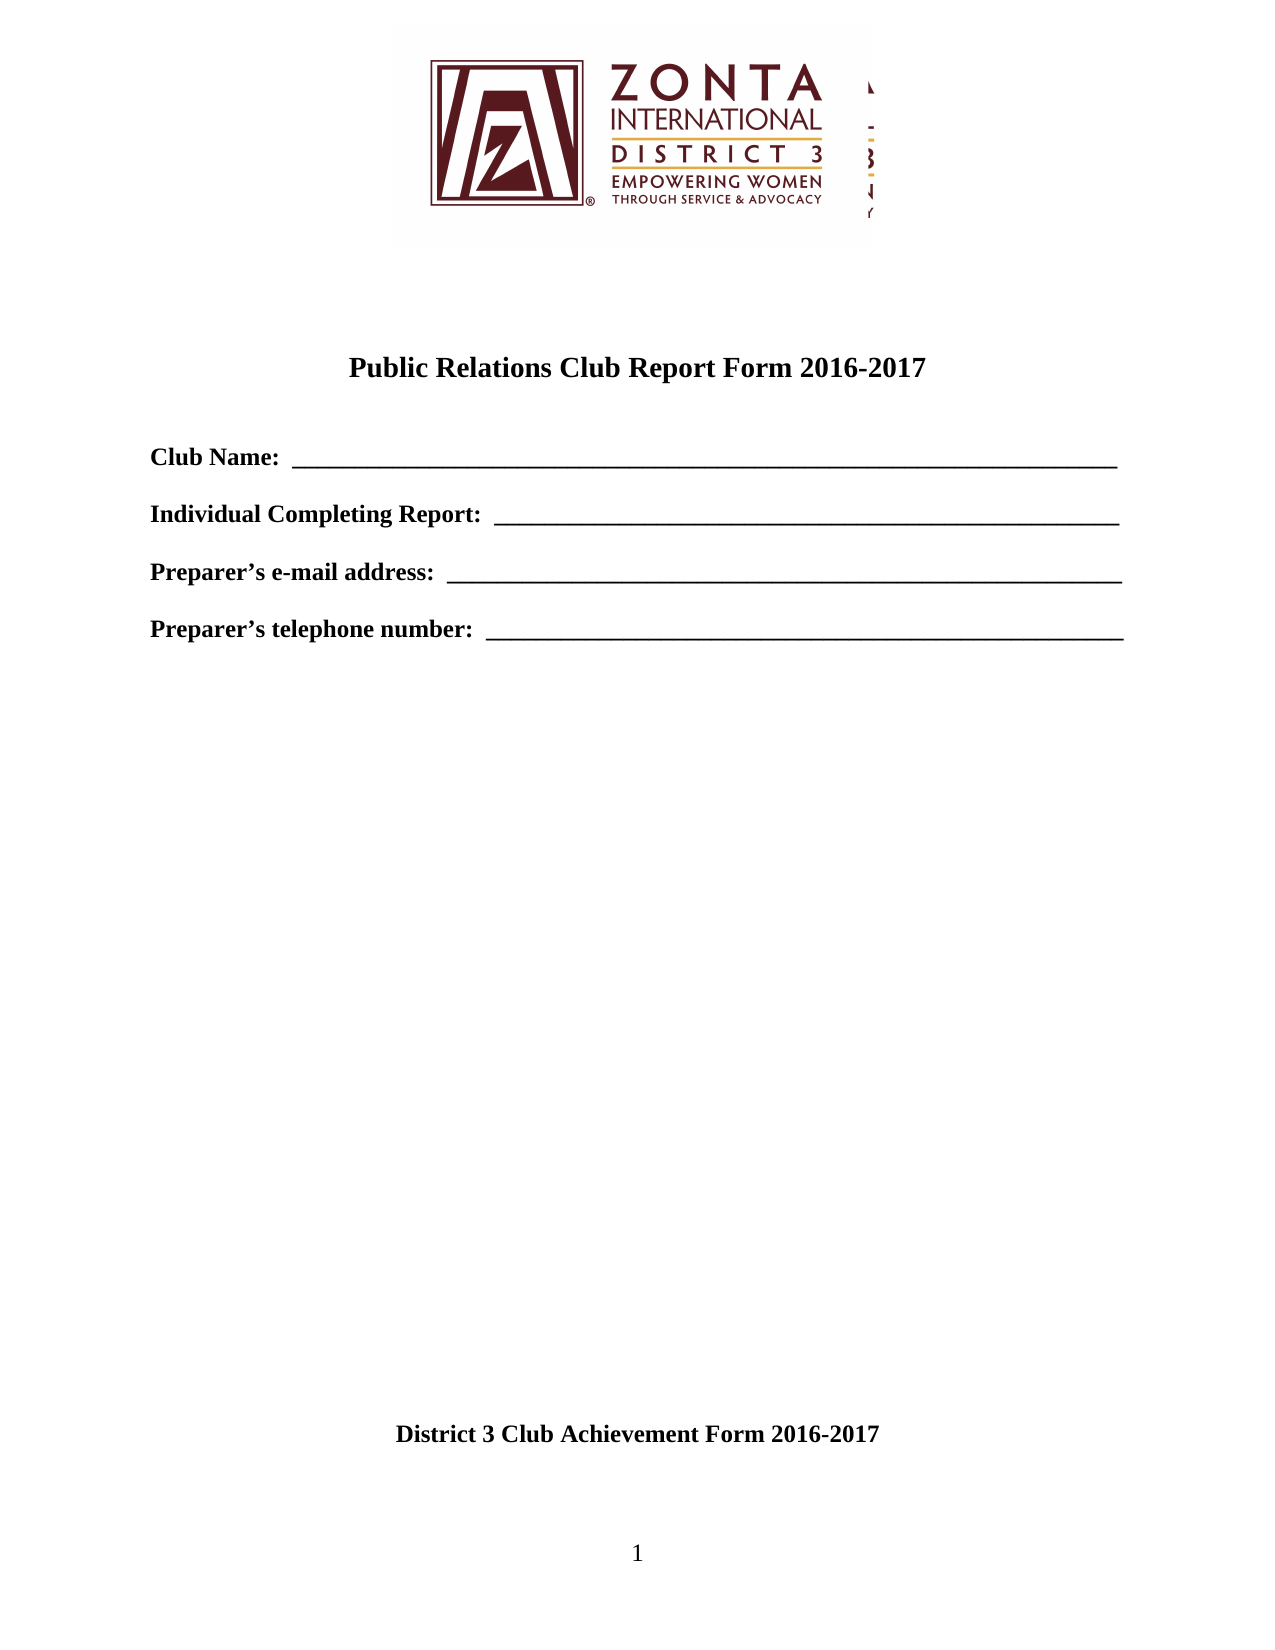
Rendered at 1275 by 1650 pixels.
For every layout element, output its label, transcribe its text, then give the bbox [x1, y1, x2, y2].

text Individual Completing Report: __________________________________________________ [150, 499, 1125, 528]
text Preparer’s telephone number: ___________________________________________________ [150, 614, 1125, 643]
text Preparer’s e-mail address: ______________________________________________________ [150, 557, 1125, 585]
text District 3 Club Achievement Form 2016-2017 [150, 1419, 1125, 1448]
picture [355, 0, 931, 268]
text Public Relations Club Report Form 2016-2017 [150, 351, 1125, 384]
text Club Name: __________________________________________________________________ [150, 442, 1125, 470]
